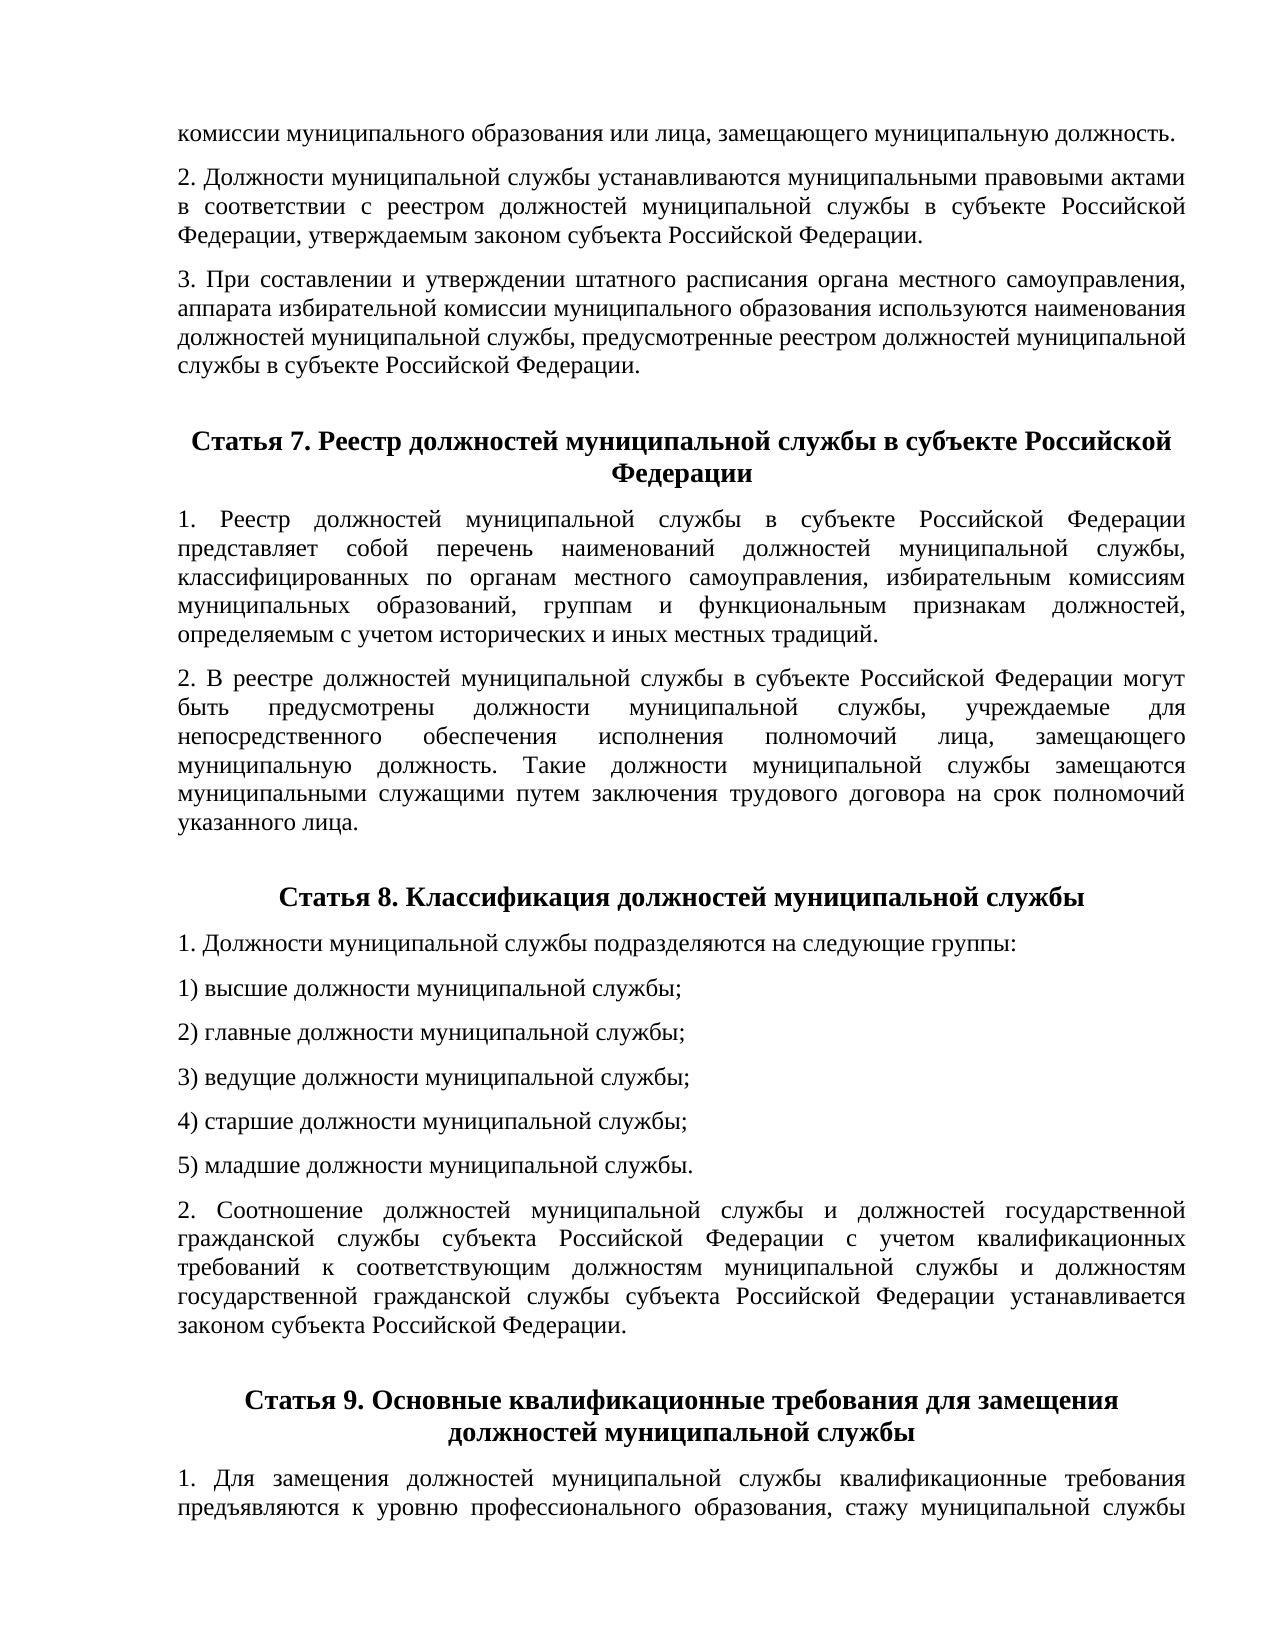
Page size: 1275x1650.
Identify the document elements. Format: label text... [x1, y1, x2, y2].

text 1) высшие должности муниципальной службы; [177, 973, 1186, 1002]
text Статья 8. Классификация должностей муниципальной службы [177, 880, 1186, 913]
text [177, 118, 1186, 147]
text 2. Должности муниципальной службы устанавливаются муниципальными правовыми актами в соответствии с реестром должностей муниципальной службы в субъекте Российской Федерации, утверждаемым законом субъекта Российской Федерации. [177, 162, 1186, 249]
text 4) старшие должности муниципальной службы; [177, 1106, 1186, 1135]
text 5) младшие должности муниципальной службы. [177, 1150, 1186, 1179]
text 1. Реестр должностей муниципальной службы в субъекте Российской Федерации представляет собой перечень наименований должностей муниципальной службы, классифицированных по органам местного самоуправления, избирательным комиссиям муниципальных образований, группам и функциональным признакам должностей, определяемым с учетом исторических и иных местных традиций. [177, 504, 1186, 648]
text 3) ведущие должности муниципальной службы; [177, 1062, 1186, 1090]
text 2) главные должности муниципальной службы; [177, 1017, 1186, 1046]
text 3. При составлении и утверждении штатного расписания органа местного самоуправления, аппарата избирательной комиссии муниципального образования используются наименования должностей муниципальной службы, предусмотренные реестром должностей муниципальной службы в субъекте Российской Федерации. [177, 264, 1186, 379]
text Статья 9. Основные квалификационные требования для замещения должностей муниципальной службы [177, 1383, 1186, 1448]
text 2. В реестре должностей муниципальной службы в субъекте Российской Федерации могут быть предусмотрены должности муниципальной службы, учреждаемые для непосредственного обеспечения исполнения полномочий лица, замещающего муниципальную должность. Такие должности муниципальной службы замещаются муниципальными служащими путем заключения трудового договора на срок полномочий указанного лица. [177, 663, 1186, 836]
text 2. Соотношение должностей муниципальной службы и должностей государственной гражданской службы субъекта Российской Федерации с учетом квалификационных требований к соответствующим должностям муниципальной службы и должностям государственной гражданской службы субъекта Российской Федерации устанавливается законом субъекта Российской Федерации. [177, 1195, 1186, 1338]
text Статья 7. Реестр должностей муниципальной службы в субъекте Российской Федерации [177, 424, 1186, 488]
text 1. Должности муниципальной службы подразделяются на следующие группы: [177, 928, 1186, 957]
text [177, 1463, 1186, 1521]
